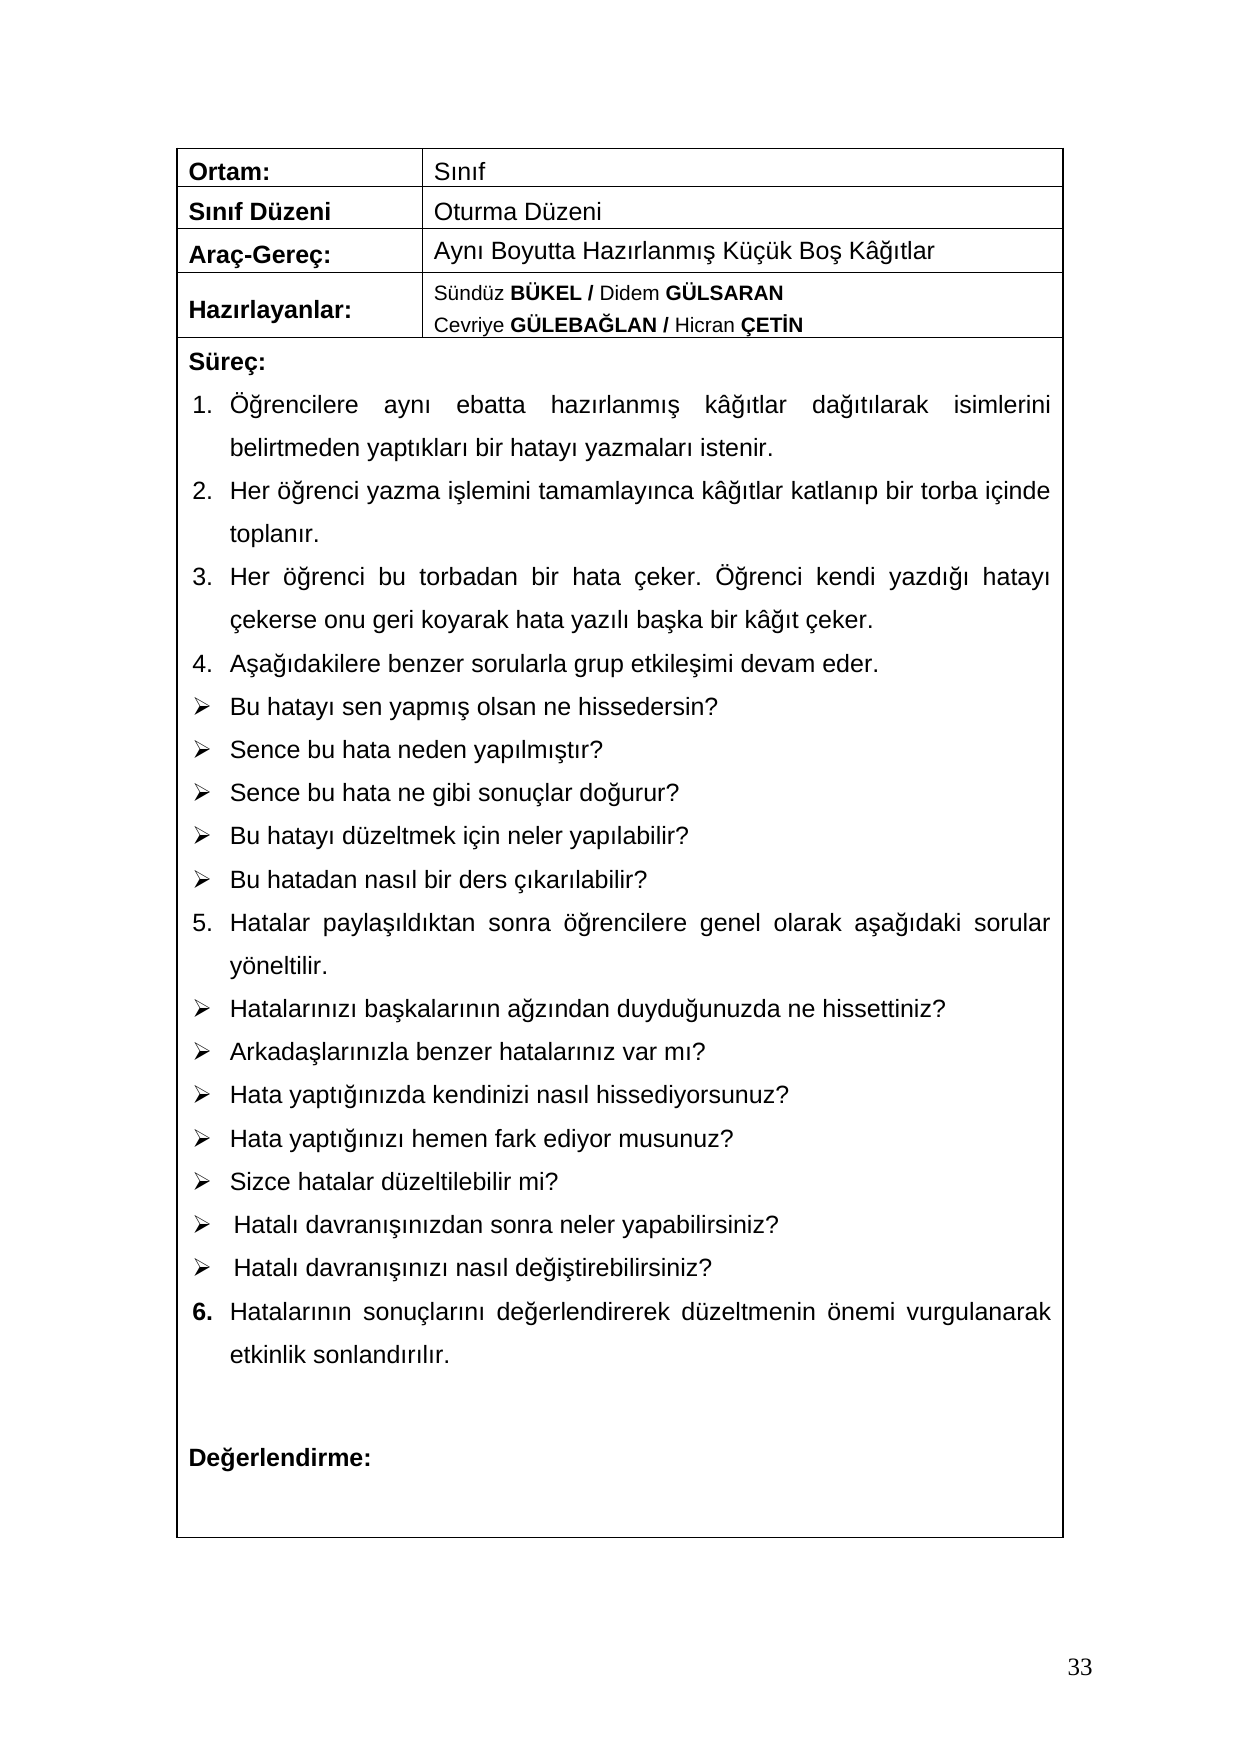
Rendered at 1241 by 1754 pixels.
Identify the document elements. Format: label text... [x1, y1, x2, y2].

table_cell Oturma Düzeni [423, 187, 1062, 228]
table_cell Süreç: Öğrencilere aynı ebatta hazırlanmış kâğıtlar dağıtılarak isimlerini belirtmeden yaptıkları bir hatayı yazmaları istenir. Her öğrenci yazma işlemini tamamlayınca kâğıtlar katlanıp bir torba içinde toplanır. Her öğrenci bu torbadan bir hata çeker. Öğrenci kendi yazdığı hatayı çekerse onu geri koyarak hata yazılı başka bir kâğıt çeker. Aşağıdakilere benzer sorularla grup etkileşimi devam eder. Bu hatayı sen yapmış olsan ne hissedersin? Sence bu hata neden yapılmıştır? Sence bu hata ne gibi sonuçlar doğurur? Bu hatayı düzeltmek için neler yapılabilir? Bu hatadan nasıl bir ders çıkarılabilir? Hatalar paylaşıldıktan sonra öğrencilere genel olarak aşağıdaki sorular yöneltilir. Hatalarınızı başkalarının ağzından duyduğunuzda ne hissettiniz? Arkadaşlarınızla benzer hatalarınız var mı? Hata yaptığınızda kendinizi nasıl hissediyorsunuz? Hata yaptığınızı hemen fark ediyor musunuz? Sizce hatalar düzeltilebilir mi? Hatalı davranışınızdan sonra neler yapabilirsiniz? Hatalı davranışınızı nasıl değiştirebilirsiniz? Hatalarının sonuçlarını değerlendirerek düzeltmenin önemi vurgulanarak etkinlik sonlandırılır. Değerlendirme: [178, 338, 1062, 1537]
table_cell Sündüz BÜKEL / Didem GÜLSARAN Cevriye GÜLEBAĞLAN / Hicran ÇETİN [423, 273, 1062, 337]
table_cell Sınıf Düzeni [178, 187, 422, 228]
table_cell Ortam: [178, 149, 422, 186]
table_cell Sınıf [423, 149, 1062, 186]
table_cell Aynı Boyutta Hazırlanmış Küçük Boş Kâğıtlar [423, 229, 1062, 272]
table_cell Araç-Gereç: [178, 229, 422, 272]
table_cell Hazırlayanlar: [178, 273, 422, 337]
